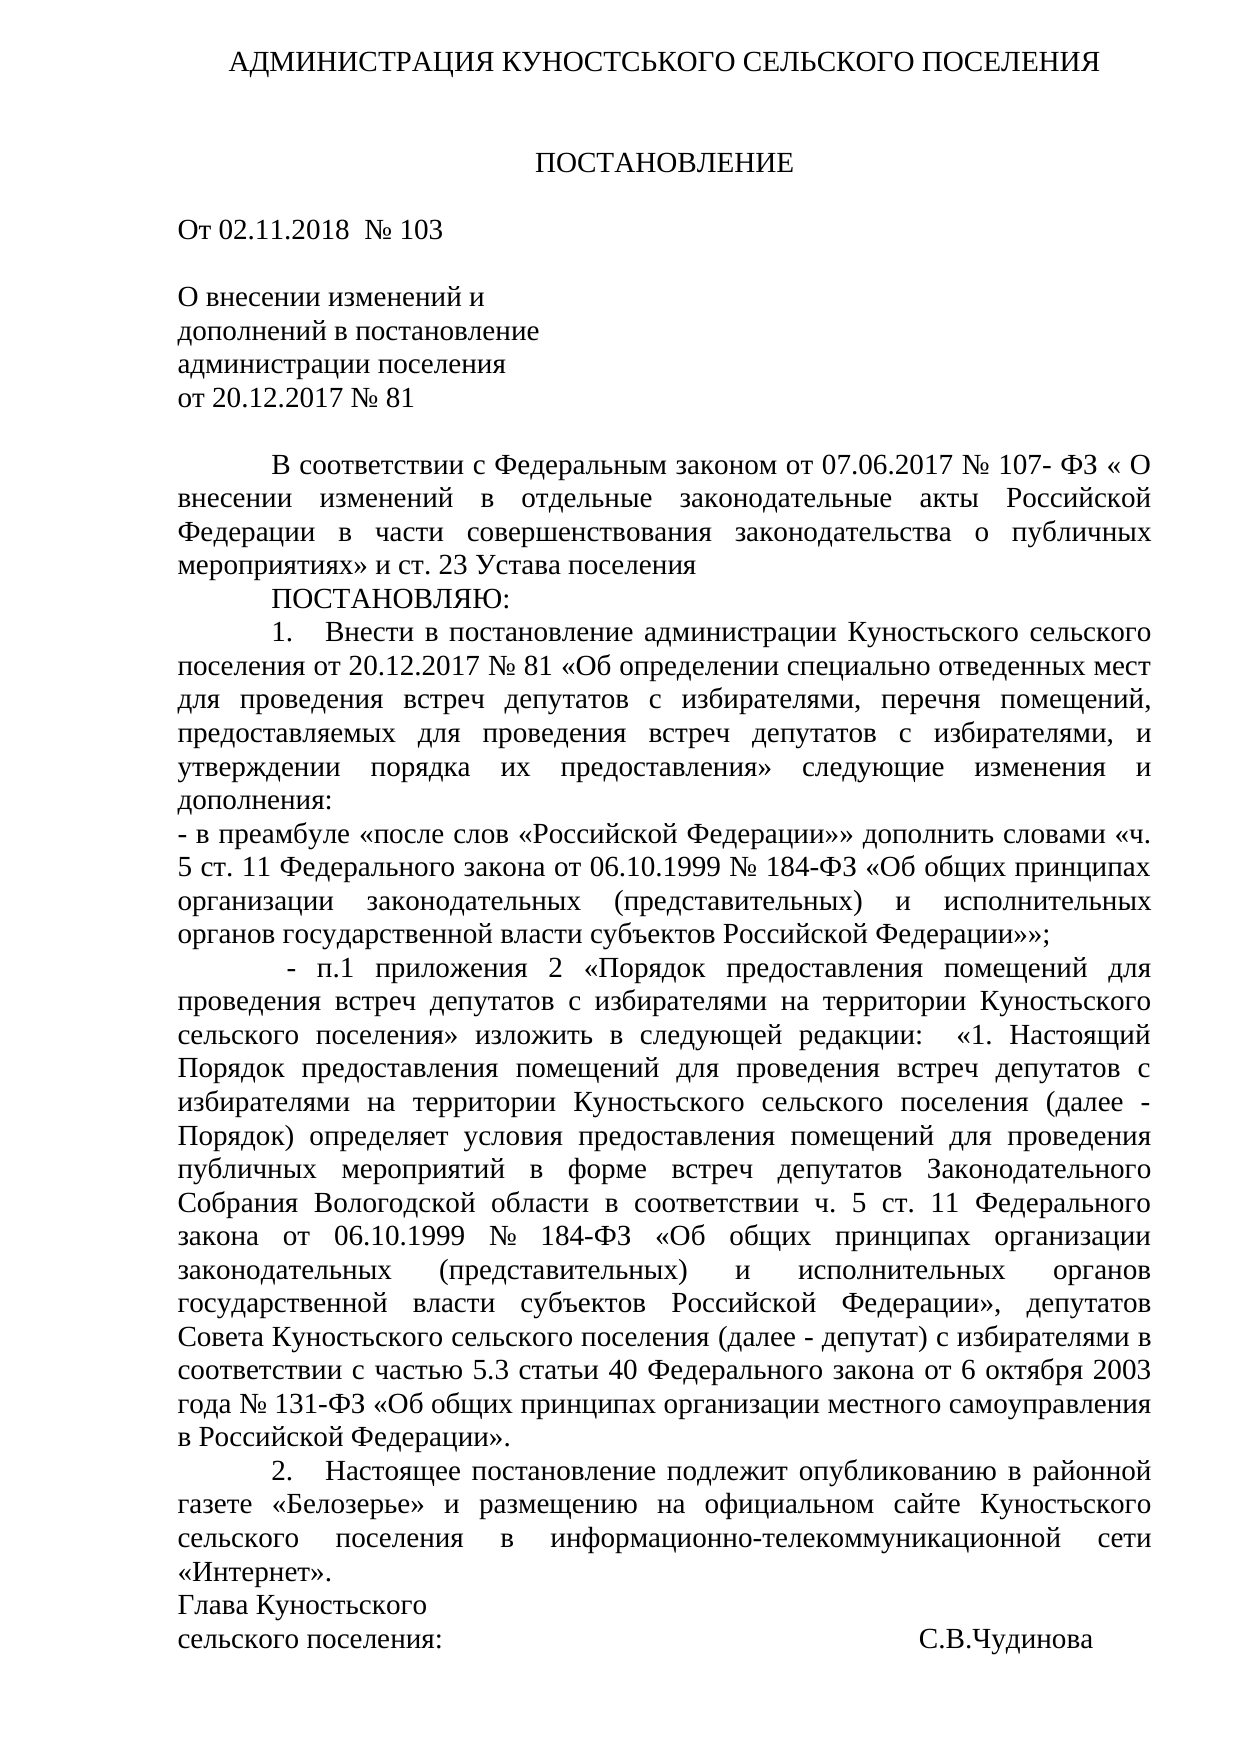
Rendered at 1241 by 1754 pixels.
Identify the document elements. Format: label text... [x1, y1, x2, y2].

text От 02.11.2018 № 103 [177, 212, 1152, 246]
text от 20.12.2017 № 81 [177, 380, 1152, 413]
text Глава Куностьского [177, 1587, 1152, 1621]
text дополнений в постановление [177, 313, 1152, 346]
text - п.1 приложения 2 «Порядок предоставления помещений для проведения встреч депутатов с избирателями на территории Куностьского сельского поселения» изложить в следующей редакции: «1. Настоящий Порядок предоставления помещений для проведения встреч депутатов с избирателями на территории Куностьского сельского поселения (далее - Порядок) определяет условия предоставления помещений для проведения публичных мероприятий в форме встреч депутатов Законодательного Собрания Вологодской области в соответствии ч. 5 ст. 11 Федерального закона от 06.10.1999 № 184-ФЗ «Об общих принципах организации законодательных (представительных) и исполнительных органов государственной власти субъектов Российской Федерации», депутатов Совета Куностьского сельского поселения (далее - депутат) с избирателями в соответствии с частью 5.3 статьи 40 Федерального закона от 6 октября 2003 года № 131-ФЗ «Об общих принципах организации местного самоуправления в Российской Федерации». [177, 950, 1152, 1453]
text - в преамбуле «после слов «Российской Федерации»» дополнить словами «ч. 5 ст. 11 Федерального закона от 06.10.1999 № 184-ФЗ «Об общих принципах организации законодательных (представительных) и исполнительных органов государственной власти субъектов Российской Федерации»»; [177, 816, 1152, 950]
list Настоящее постановление подлежит опубликованию в районной газете «Белозерье» и размещению на официальном сайте Куностьского сельского поселения в информационно-телекоммуникационной сети «Интернет». [177, 1453, 1152, 1587]
text сельского поселения: С.В.Чудинова [177, 1621, 1152, 1654]
text администрации поселения [177, 346, 1152, 380]
text ПОСТАНОВЛЕНИЕ [177, 145, 1152, 178]
text АДМИНИСТРАЦИЯ КУНОСТСЬКОГО СЕЛЬСКОГО ПОСЕЛЕНИЯ [177, 44, 1152, 78]
text ПОСТАНОВЛЯЮ: [177, 581, 1152, 614]
text О внесении изменений и [177, 279, 1152, 313]
text В соответствии с Федеральным законом от 07.06.2017 № 107- ФЗ « О внесении изменений в отдельные законодательные акты Российской Федерации в части совершенствования законодательства о публичных мероприятиях» и ст. 23 Устава поселения [177, 447, 1152, 581]
list Внести в постановление администрации Куностьского сельского поселения от 20.12.2017 № 81 «Об определении специально отведенных мест для проведения встреч депутатов с избирателями, перечня помещений, предоставляемых для проведения встреч депутатов с избирателями, и утверждении порядка их предоставления» следующие изменения и дополнения: [177, 614, 1152, 816]
